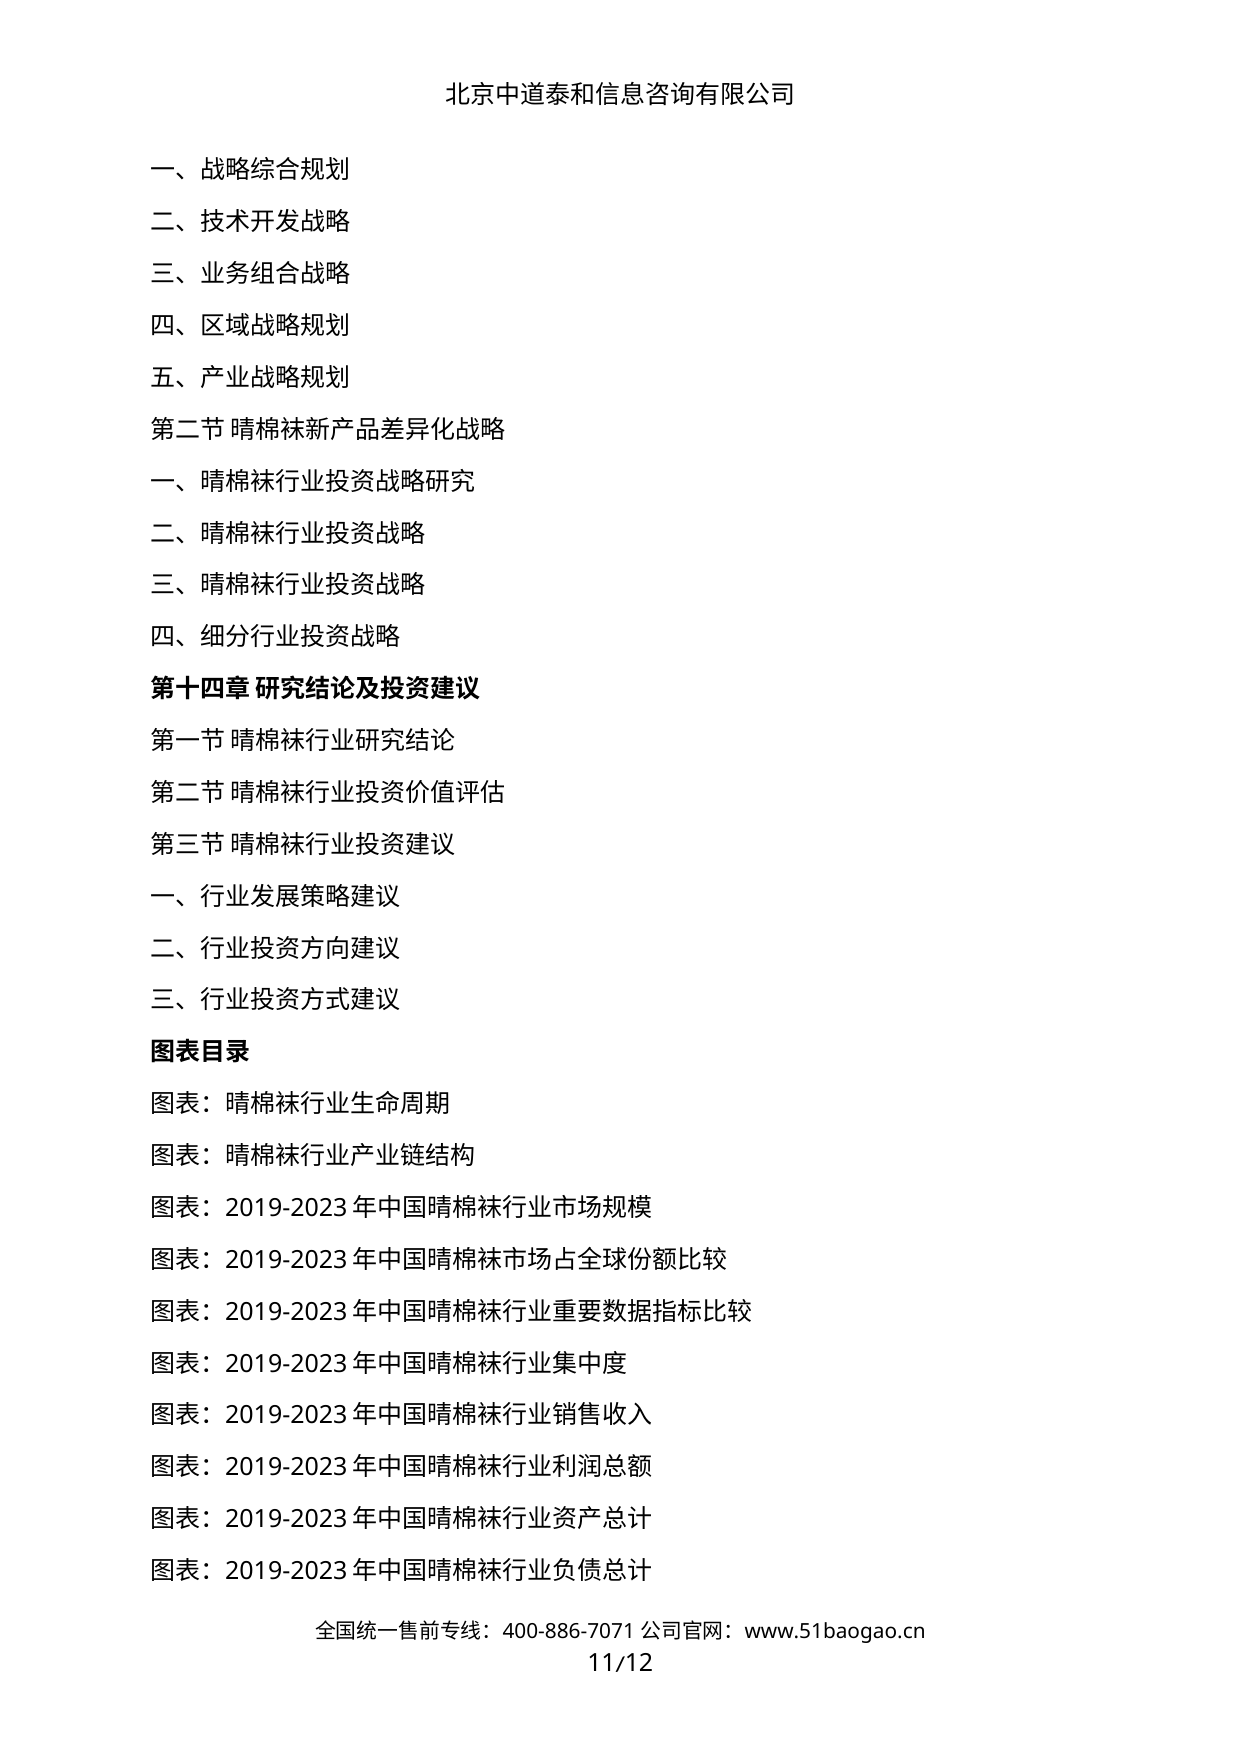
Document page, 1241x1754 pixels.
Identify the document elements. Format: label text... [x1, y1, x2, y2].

text 一、战略综合规划 [150, 150, 1090, 186]
text 二、技术开发战略 [150, 202, 1090, 238]
text 图表：2019-2023年中国晴棉袜行业负债总计 [150, 1551, 1090, 1587]
text 图表：2019-2023年中国晴棉袜行业销售收入 [150, 1395, 1090, 1431]
text 图表：2019-2023年中国晴棉袜市场占全球份额比较 [150, 1239, 1090, 1276]
text 四、细分行业投资战略 [150, 617, 1090, 653]
text 第一节 晴棉袜行业研究结论 [150, 721, 1090, 757]
text 图表：2019-2023年中国晴棉袜行业重要数据指标比较 [150, 1291, 1090, 1327]
text 图表：2019-2023年中国晴棉袜行业资产总计 [150, 1499, 1090, 1535]
text 图表：晴棉袜行业产业链结构 [150, 1136, 1090, 1172]
text 一、晴棉袜行业投资战略研究 [150, 461, 1090, 497]
text 二、行业投资方向建议 [150, 928, 1090, 964]
text 第十四章 研究结论及投资建议 [150, 669, 1090, 705]
text 二、晴棉袜行业投资战略 [150, 513, 1090, 549]
text 图表：2019-2023年中国晴棉袜行业利润总额 [150, 1447, 1090, 1483]
text 三、业务组合战略 [150, 254, 1090, 290]
text 五、产业战略规划 [150, 357, 1090, 394]
text 第二节 晴棉袜行业投资价值评估 [150, 772, 1090, 809]
text 图表：2019-2023年中国晴棉袜行业集中度 [150, 1343, 1090, 1379]
text 图表：晴棉袜行业生命周期 [150, 1084, 1090, 1120]
text 三、行业投资方式建议 [150, 980, 1090, 1016]
text 图表：2019-2023年中国晴棉袜行业市场规模 [150, 1187, 1090, 1224]
text 图表目录 [150, 1032, 1090, 1068]
text 第三节 晴棉袜行业投资建议 [150, 824, 1090, 861]
text 四、区域战略规划 [150, 306, 1090, 342]
text 第二节 晴棉袜新产品差异化战略 [150, 409, 1090, 446]
text 三、晴棉袜行业投资战略 [150, 565, 1090, 601]
text 一、行业发展策略建议 [150, 876, 1090, 912]
